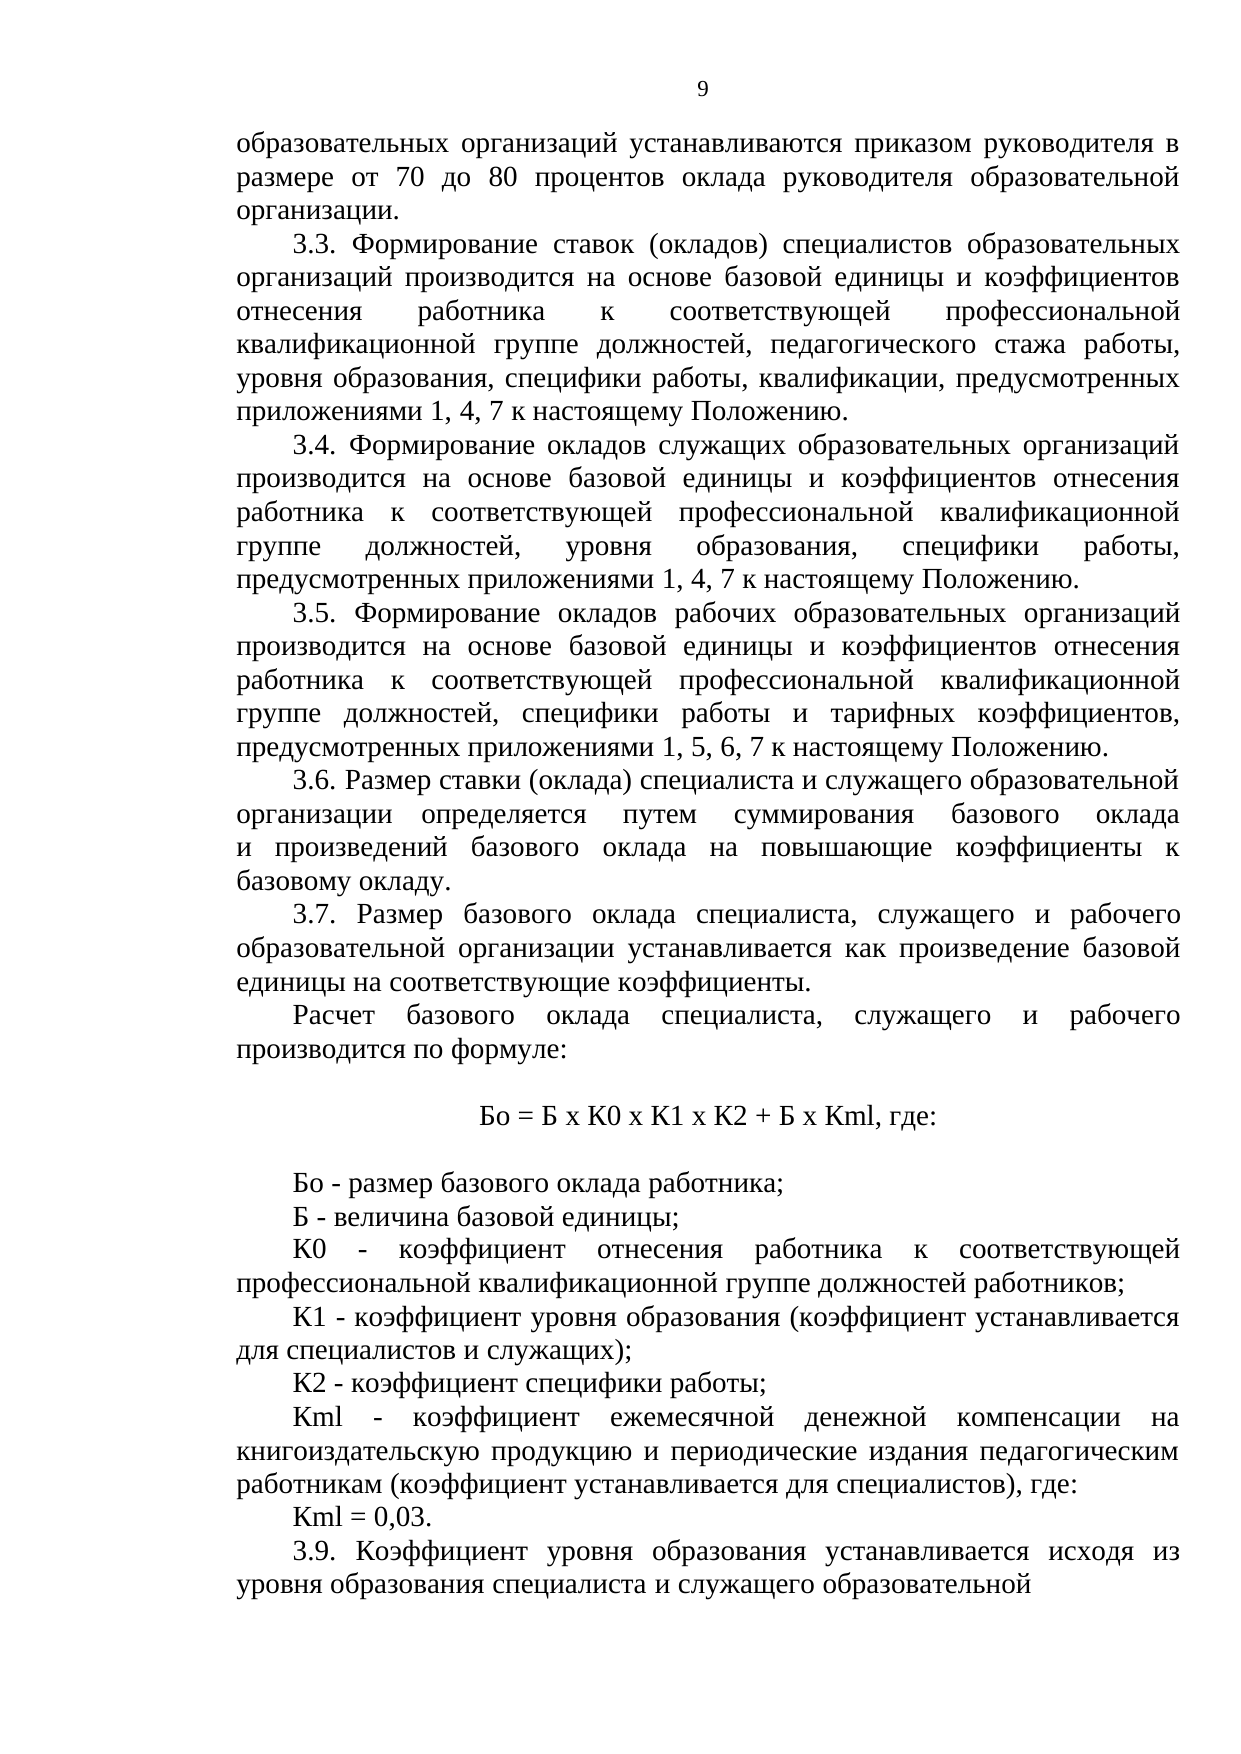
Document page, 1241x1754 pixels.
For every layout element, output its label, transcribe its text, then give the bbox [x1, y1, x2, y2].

text Кml - коэффициент ежемесячной денежной компенсации на книгоиздательскую продукцию и периодические издания педагогическим работникам (коэффициент устанавливается для специалистов), где: [236, 1399, 1180, 1500]
list Коэффициент уровня образования устанавливается исходя из уровня образования специалиста и служащего образовательной [236, 1533, 1180, 1600]
list Формирование ставок (окладов) специалистов образовательных организаций производится на основе базовой единицы и коэффициентов отнесения работника к соответствующей профессиональной квалификационной группе должностей, педагогического стажа работы, уровня образования, специфики работы, квалификации, предусмотренных приложениями 1, 4, 7 к настоящему Положению. [236, 226, 1180, 427]
list Размер ставки (оклада) специалиста и служащего образовательной организации определяется путем суммирования базового оклада и произведений базового оклада на повышающие коэффициенты к базовому окладу. [236, 762, 1180, 897]
text К2 - коэффициент специфики работы; [292, 1366, 1209, 1399]
text Кml = 0,03. [292, 1500, 1209, 1533]
list Формирование окладов рабочих образовательных организаций производится на основе базовой единицы и коэффициентов отнесения работника к соответствующей профессиональной квалификационной группе должностей, специфики работы и тарифных коэффициентов, предусмотренных приложениями 1, 5, 6, 7 к настоящему Положению. [236, 595, 1180, 762]
text образовательных организаций устанавливаются приказом руководителя в размере от 70 до 80 процентов оклада руководителя образовательной организации. [236, 125, 1180, 226]
text Б - величина базовой единицы; [292, 1205, 1209, 1232]
text К0 - коэффициент отнесения работника к соответствующей профессиональной квалификационной группе должностей работников; [236, 1232, 1180, 1299]
list Размер базового оклада специалиста, служащего и рабочего образовательной организации устанавливается как произведение базовой единицы на соответствующие коэффициенты. [236, 897, 1181, 997]
text Расчет базового оклада специалиста, служащего и рабочего производится по формуле: [236, 997, 1180, 1064]
text Бо = Б x К0 x К1 x К2 + Б x Кml, где: Бо - размер базового оклада работника; [292, 1071, 939, 1205]
text К1 - коэффициент уровня образования (коэффициент устанавливается для специалистов и служащих); [236, 1299, 1180, 1366]
list Формирование окладов служащих образовательных организаций производится на основе базовой единицы и коэффициентов отнесения работника к соответствующей профессиональной квалификационной группе должностей, уровня образования, специфики работы, предусмотренных приложениями 1, 4, 7 к настоящему Положению. [236, 427, 1180, 595]
